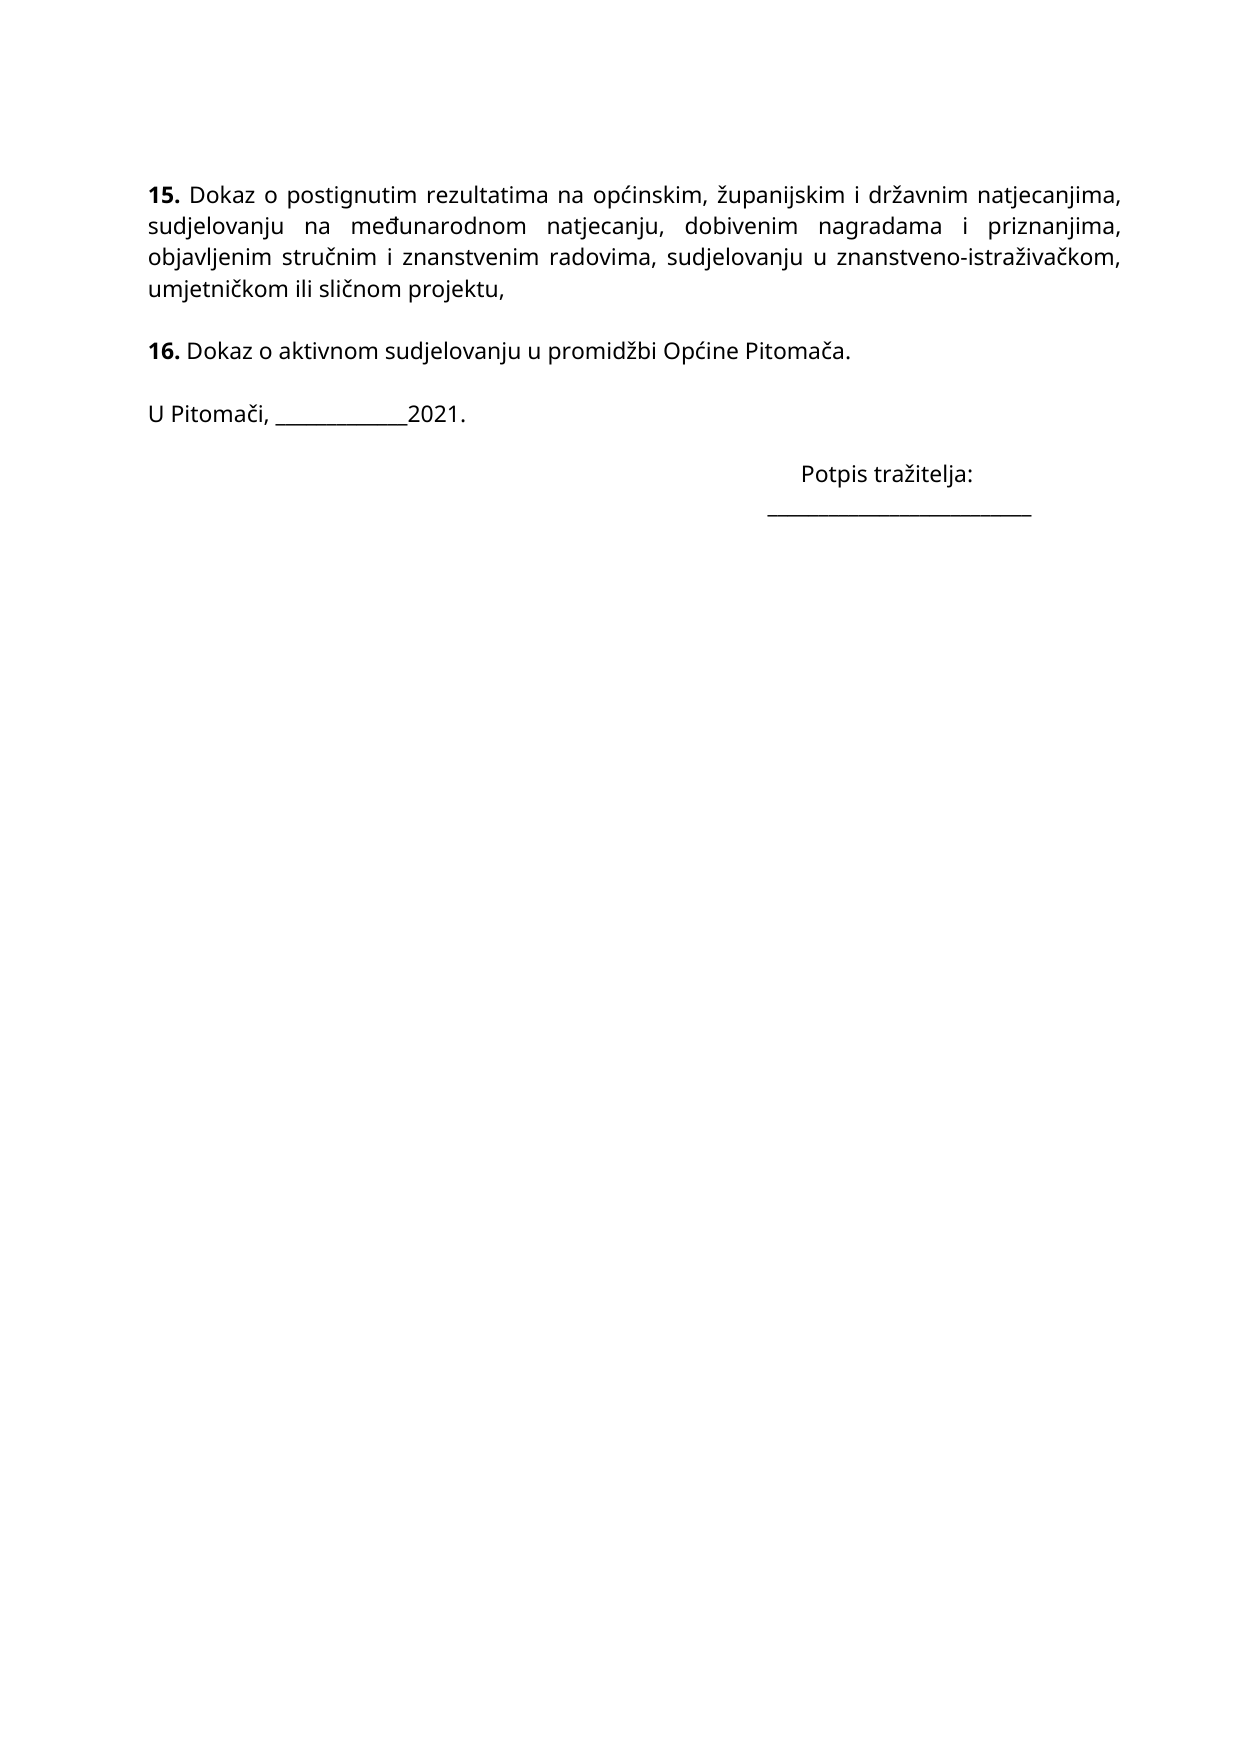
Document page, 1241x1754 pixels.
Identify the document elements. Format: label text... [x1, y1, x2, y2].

text Potpis tražitelja: [148, 458, 1122, 489]
text 16. Dokaz o aktivnom sudjelovanju u promidžbi Općine Pitomača. [148, 335, 1122, 366]
text __________________________ [148, 489, 1122, 520]
text U Pitomači, _____________2021. [148, 398, 1122, 429]
text 15. Dokaz o postignutim rezultatima na općinskim, županijskim i državnim natjecanjima, sudjelovanju na međunarodnom natjecanju, dobivenim nagradama i priznanjima, objavljenim stručnim i znanstvenim radovima, sudjelovanju u znanstveno-istraživačkom, umjetničkom ili sličnom projektu, [148, 179, 1122, 304]
